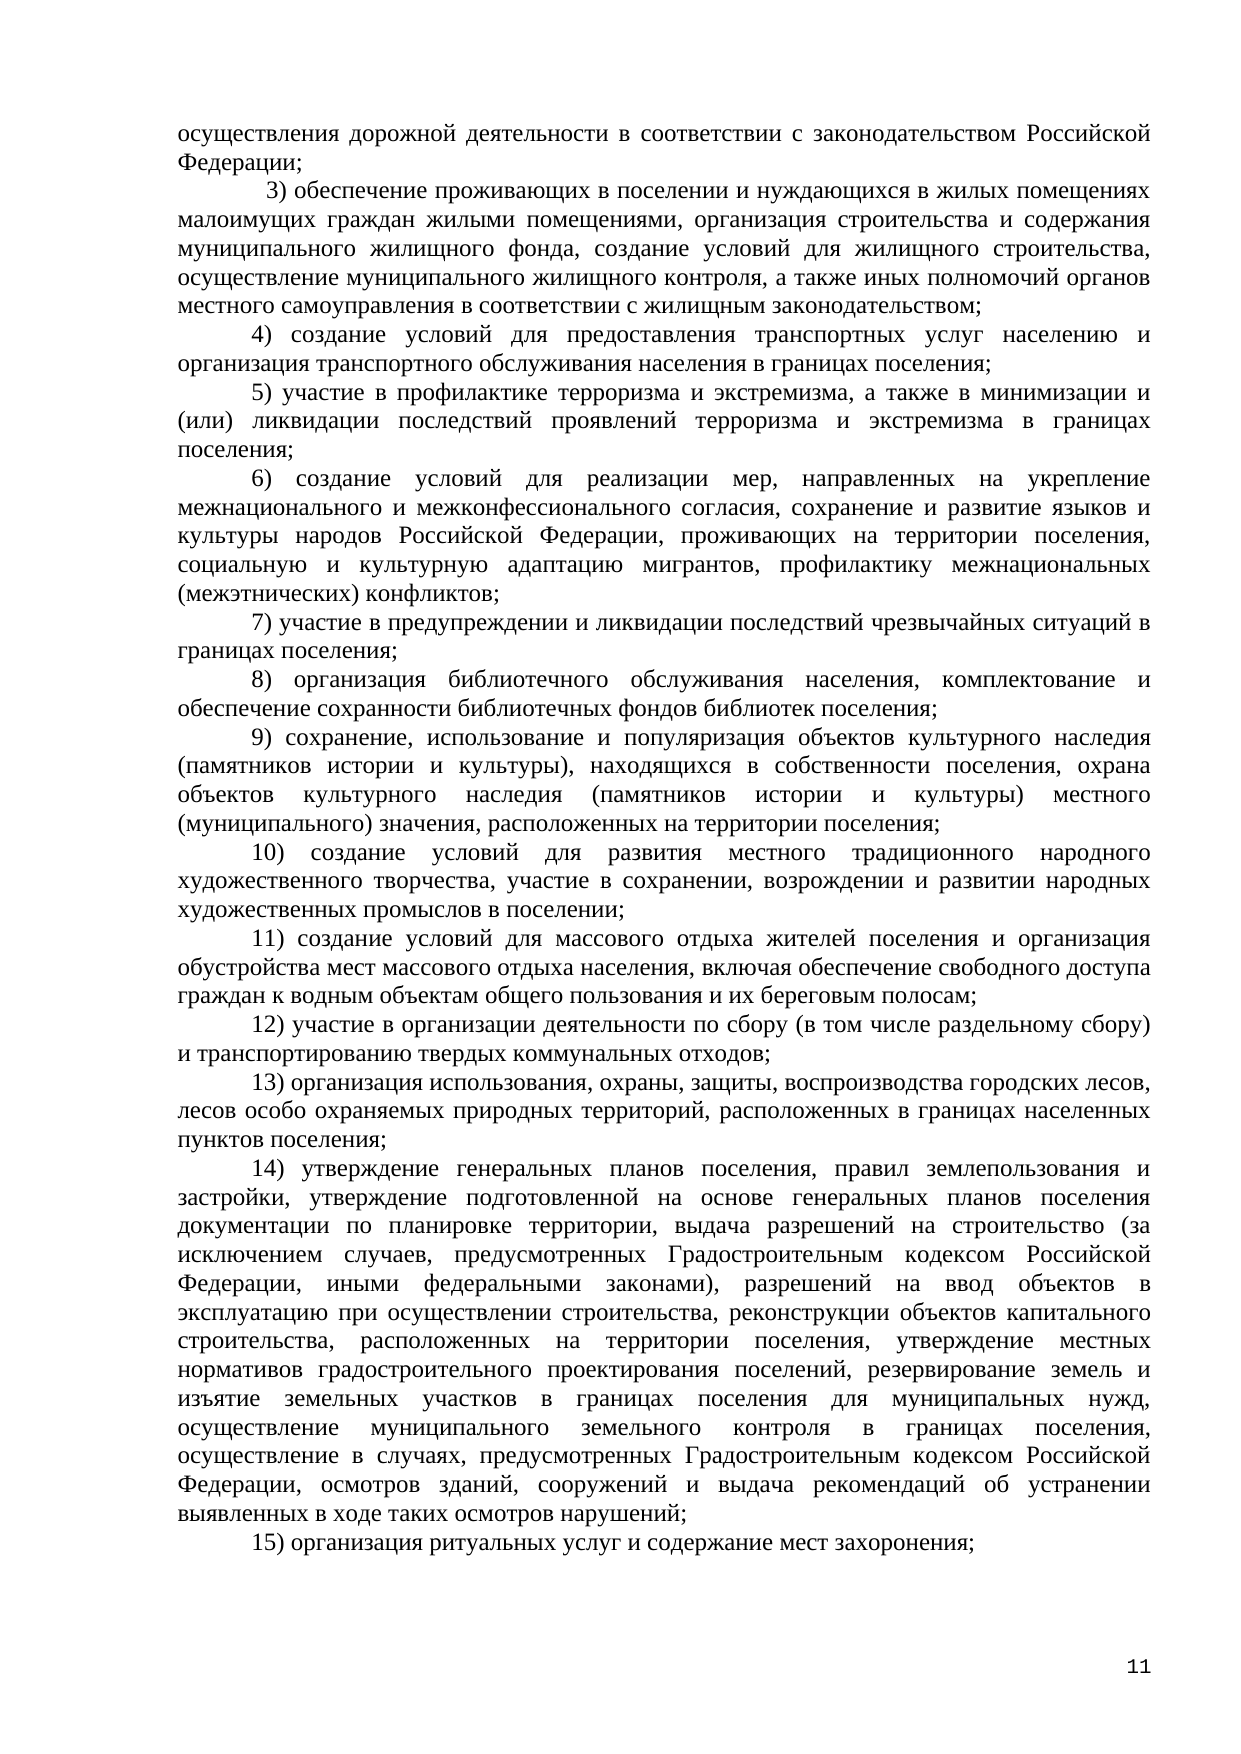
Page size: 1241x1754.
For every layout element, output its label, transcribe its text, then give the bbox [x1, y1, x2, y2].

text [177, 118, 1152, 176]
text 13) организация использования, охраны, защиты, воспроизводства городских лесов, лесов особо охраняемых природных территорий, расположенных в границах населенных пунктов поселения; [177, 1067, 1152, 1153]
text 3) обеспечение проживающих в поселении и нуждающихся в жилых помещениях малоимущих граждан жилыми помещениями, организация строительства и содержания муниципального жилищного фонда, создание условий для жилищного строительства, осуществление муниципального жилищного контроля, а также иных полномочий органов местного самоуправления в соответствии с жилищным законодательством; [177, 176, 1152, 319]
text 6) создание условий для реализации мер, направленных на укрепление межнационального и межконфессионального согласия, сохранение и развитие языков и культуры народов Российской Федерации, проживающих на территории поселения, социальную и культурную адаптацию мигрантов, профилактику межнациональных (межэтнических) конфликтов; [177, 463, 1152, 607]
text 14) утверждение генеральных планов поселения, правил землепользования и застройки, утверждение подготовленной на основе генеральных планов поселения документации по планировке территории, выдача разрешений на строительство (за исключением случаев, предусмотренных Градостроительным кодексом Российской Федерации, иными федеральными законами), разрешений на ввод объектов в эксплуатацию при осуществлении строительства, реконструкции объектов капитального строительства, расположенных на территории поселения, утверждение местных нормативов градостроительного проектирования поселений, резервирование земель и изъятие земельных участков в границах поселения для муниципальных нужд, осуществление муниципального земельного контроля в границах поселения, осуществление в случаях, предусмотренных Градостроительным кодексом Российской Федерации, осмотров зданий, сооружений и выдача рекомендаций об устранении выявленных в ходе таких осмотров нарушений; [177, 1153, 1152, 1527]
text 9) сохранение, использование и популяризация объектов культурного наследия (памятников истории и культуры), находящихся в собственности поселения, охрана объектов культурного наследия (памятников истории и культуры) местного (муниципального) значения, расположенных на территории поселения; [177, 722, 1152, 837]
text 4) создание условий для предоставления транспортных услуг населению и организация транспортного обслуживания населения в границах поселения; [177, 319, 1152, 377]
text 12) участие в организации деятельности по сбору (в том числе раздельному сбору) и транспортированию твердых коммунальных отходов; [177, 1009, 1152, 1067]
text 8) организация библиотечного обслуживания населения, комплектование и обеспечение сохранности библиотечных фондов библиотек поселения; [177, 664, 1152, 722]
text 11) создание условий для массового отдыха жителей поселения и организация обустройства мест массового отдыха населения, включая обеспечение свободного доступа граждан к водным объектам общего пользования и их береговым полосам; [177, 923, 1152, 1009]
text 10) создание условий для развития местного традиционного народного художественного творчества, участие в сохранении, возрождении и развитии народных художественных промыслов в поселении; [177, 837, 1152, 923]
text 5) участие в профилактике терроризма и экстремизма, а также в минимизации и (или) ликвидации последствий проявлений терроризма и экстремизма в границах поселения; [177, 377, 1152, 463]
text 15) организация ритуальных услуг и содержание мест захоронения; [177, 1527, 1152, 1556]
text 7) участие в предупреждении и ликвидации последствий чрезвычайных ситуаций в границах поселения; [177, 607, 1152, 664]
